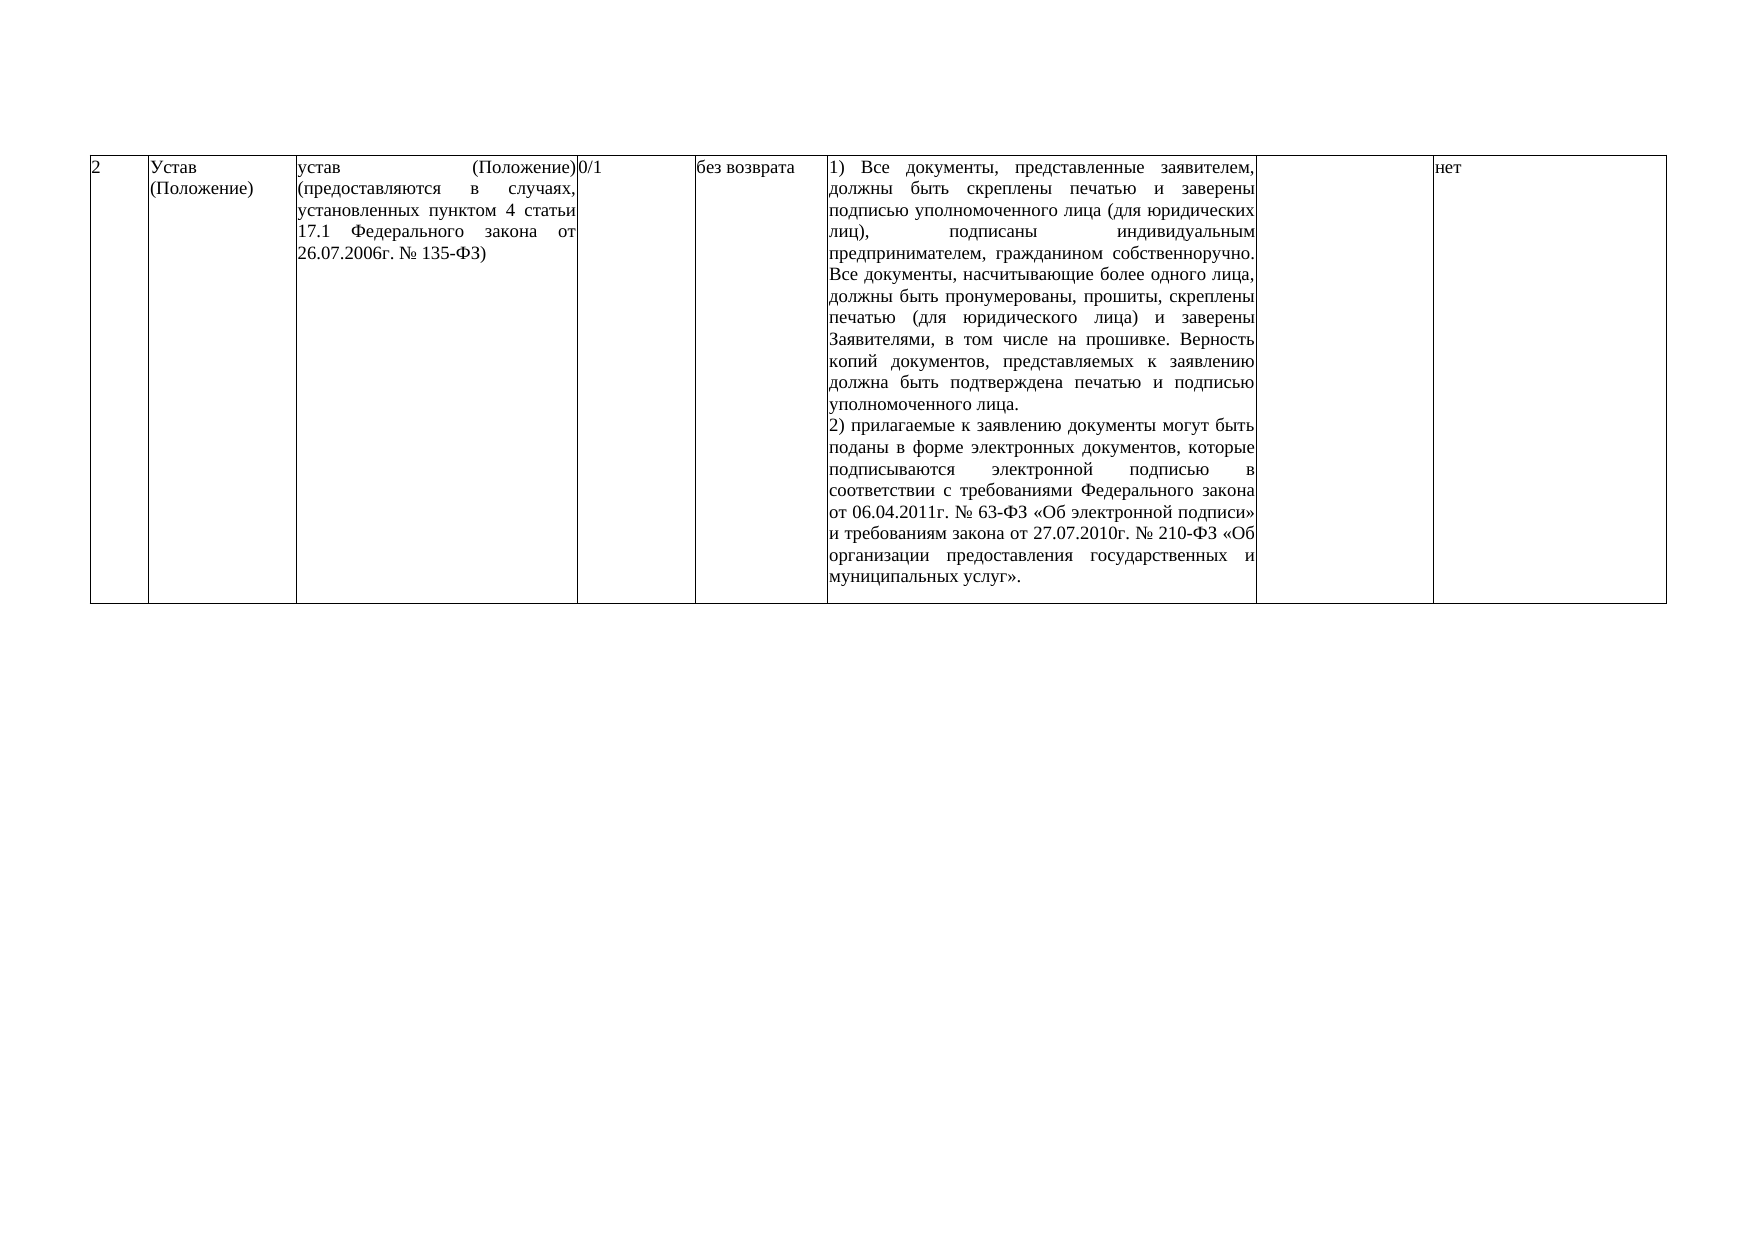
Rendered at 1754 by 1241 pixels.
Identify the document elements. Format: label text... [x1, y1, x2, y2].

table_cell устав (Положение) (предоставляются в случаях, установленных пунктом 4 статьи 17.1 Федерального закона от 26.07.2006г. № 135-ФЗ) [297, 156, 577, 603]
table_cell 1) Все документы, представленные заявителем, должны быть скреплены печатью и заверены подписью уполномоченного лица (для юридических лиц), подписаны индивидуальным предпринимателем, гражданином собственноручно. Все документы, насчитывающие более одного лица, должны быть пронумерованы, прошиты, скреплены печатью (для юридического лица) и заверены Заявителями, в том числе на прошивке. Верность копий документов, представляемых к заявлению должна быть подтверждена печатью и подписью уполномоченного лица. 2) прилагаемые к заявлению документы могут быть поданы в форме электронных документов, которые подписываются электронной подписью в соответствии с требованиями Федерального закона от 06.04.2011г. № 63-ФЗ «Об электронной подписи» и требованиям закона от 27.07.2010г. № 210-ФЗ «Об организации предоставления государственных и муниципальных услуг». [828, 156, 1256, 603]
table_cell [1257, 156, 1433, 603]
table_cell нет [1434, 156, 1666, 603]
table_cell Устав (Положение) [149, 156, 296, 603]
table_cell 2 [91, 156, 148, 603]
table_cell без возврата [696, 156, 827, 603]
table_cell 0/1 [578, 156, 695, 603]
